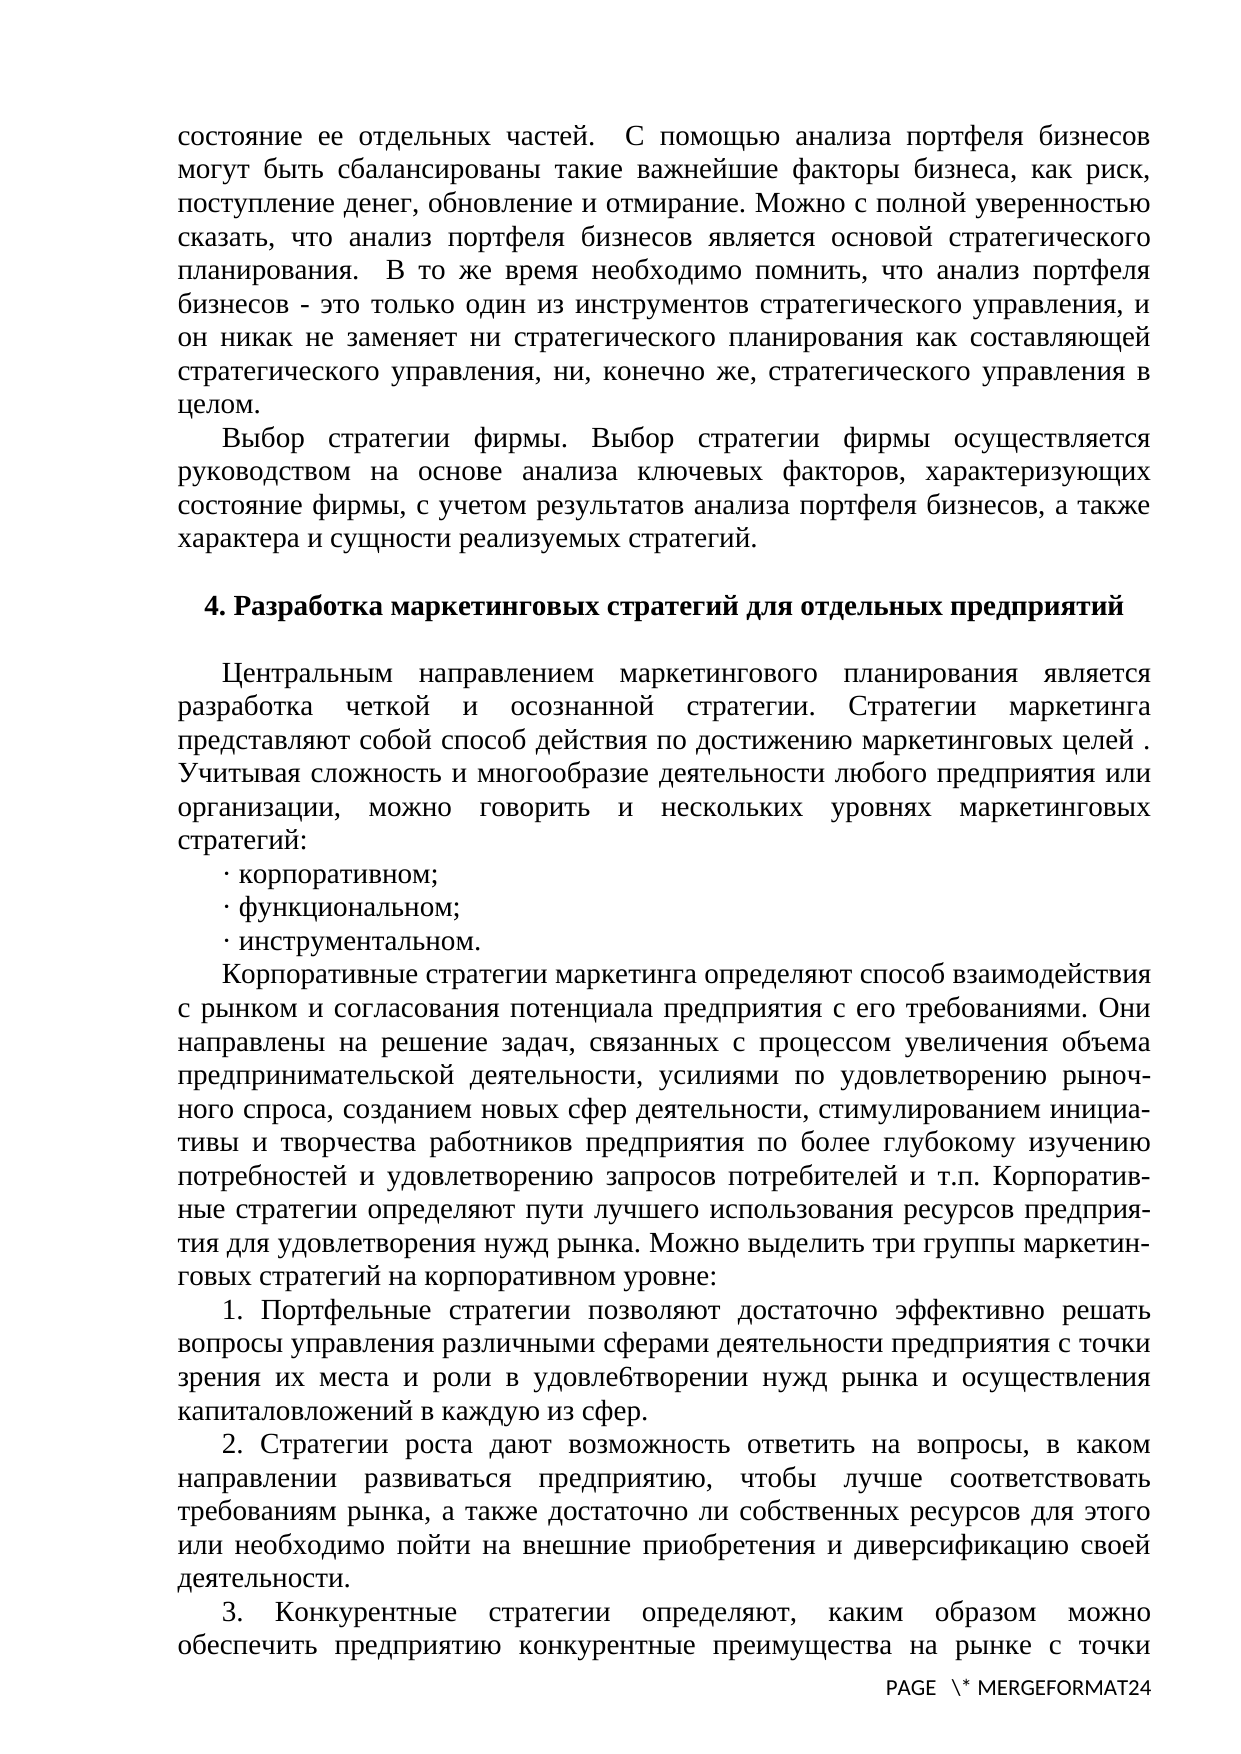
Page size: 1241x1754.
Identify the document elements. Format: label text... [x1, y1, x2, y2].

text 4. Разработка маркетинговых стратегий для отдельных предприятий [177, 588, 1152, 621]
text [177, 118, 1152, 420]
text Выбор стратегии фирмы. Выбор стратегии фирмы осуществляется руководством на основе анализа ключевых факторов, характеризующих состояние фирмы, с учетом результатов анализа портфеля бизнесов, а также характера и сущности реализуемых стратегий. [177, 420, 1152, 554]
text 1. Портфельные стратегии позволяют достаточно эффективно решать вопросы управления различными сферами деятельности предприятия с точки зрения их места и роли в удовле6творении нужд рынка и осуществления капиталовложений в каждую из сфер. [177, 1292, 1152, 1426]
text · функциональном; [177, 889, 1152, 923]
text Центральным направлением маркетингового планирования является разработка четкой и осознанной стратегии. Стратегии маркетинга представляют собой способ действия по достижению маркетинговых целей . Учитывая сложность и многообразие деятельности любого предприятия или организации, можно говорить и нескольких уровнях маркетинговых стратегий: [177, 655, 1152, 856]
text 2. Стратегии роста дают возможность ответить на вопросы, в каком направлении развиваться предприятию, чтобы лучше соответствовать требованиям рынка, а также достаточно ли собственных ресурсов для этого или необходимо пойти на внешние приобретения и диверсификацию своей деятельности. [177, 1426, 1152, 1594]
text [177, 1594, 1152, 1661]
text · инструментальном. [177, 923, 1152, 957]
text · корпоративном; [177, 856, 1152, 889]
text Корпоративные стратегии маркетинга определяют способ взаимодействия с рынком и согласования потенциала предприятия с его требованиями. Они направлены на решение задач, связанных с процессом увеличения объема предпринимательской деятельности, усилиями по удовлетворению рыноч-ного спроса, созданием новых сфер деятельности, стимулированием инициа-тивы и творчества работников предприятия по более глубокому изучению потребностей и удовлетворению запросов потребителей и т.п. Корпоратив-ные стратегии определяют пути лучшего использования ресурсов предприя-тия для удовлетворения нужд рынка. Можно выделить три группы маркетин-говых стратегий на корпоративном уровне: [177, 957, 1152, 1292]
